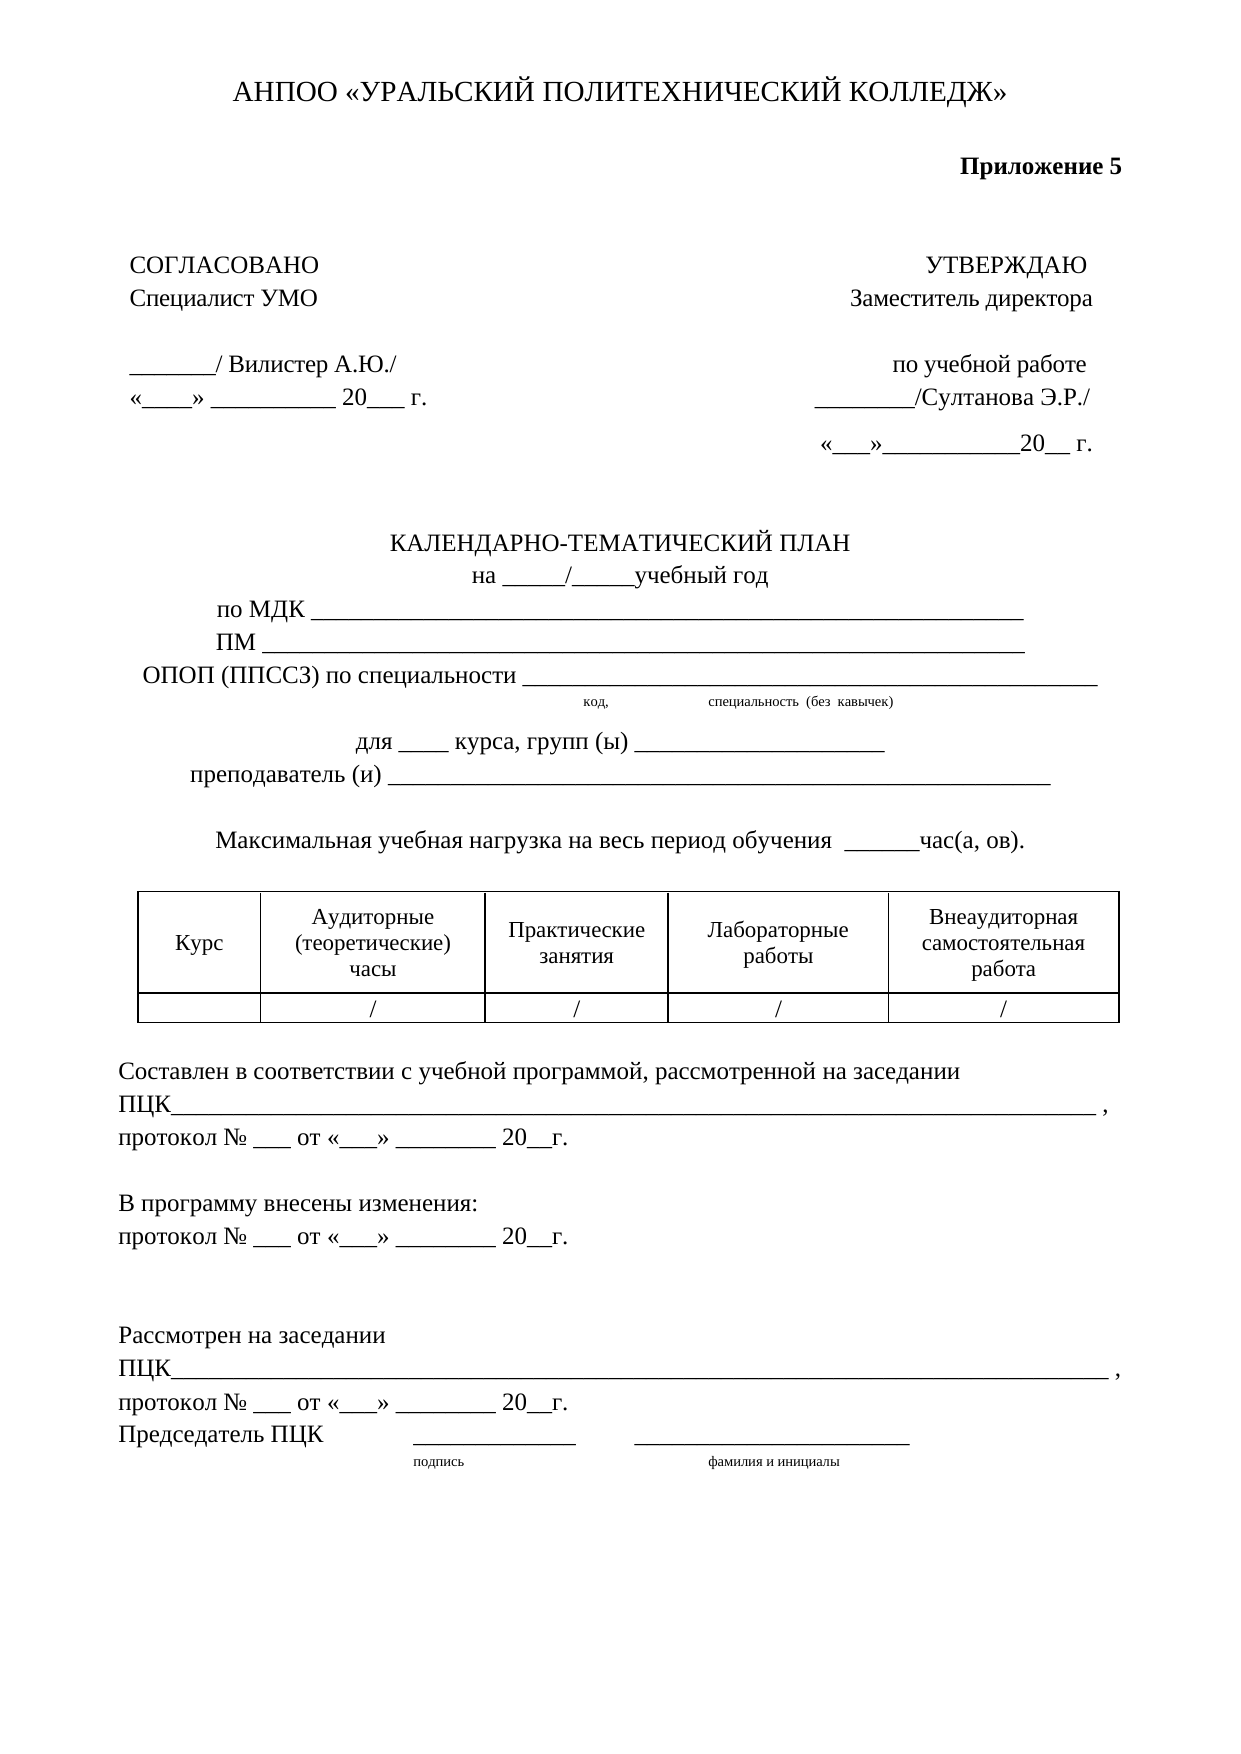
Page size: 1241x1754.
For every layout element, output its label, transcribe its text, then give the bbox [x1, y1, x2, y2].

text на _____/_____учебный год [118, 561, 1122, 589]
text В программу внесены изменения: [118, 1188, 1122, 1217]
text преподаватель (и) _____________________________________________________ [118, 759, 1122, 787]
text ПМ _____________________________________________________________ [118, 627, 1122, 655]
text Составлен в соответствии с учебной программой, рассмотренной на заседании [118, 1056, 1122, 1085]
table_header Лабораторные работы [669, 892, 888, 992]
text ПЦК__________________________________________________________________________ , [118, 1089, 1122, 1118]
table_header СОГЛАСОВАНО УТВЕРЖДАЮ Специалист УМО Заместитель директора _______/ Вилистер А.Ю./ по учебной работе «____» __________ 20___ г. ________/Султанова Э.Р./ «___»___________20__ г. [118, 217, 1104, 462]
table_header Курс [139, 892, 260, 992]
text протокол № ___ от «___» ________ 20__г. [118, 1387, 1122, 1415]
table_header Практические занятия [486, 892, 668, 992]
text код, специальность (без кавычек) [339, 693, 1122, 721]
text протокол № ___ от «___» ________ 20__г. [118, 1221, 1122, 1250]
table_header Аудиторные (теоретические) часы [261, 892, 485, 992]
table_cell / / [261, 994, 484, 1022]
text КАЛЕНДАРНО-ТЕМАТИЧЕСКИЙ ПЛАН [118, 528, 1122, 556]
table_cell / / [669, 994, 888, 1022]
text по МДК _________________________________________________________ [118, 594, 1122, 622]
table_cell / / [486, 994, 667, 1022]
text Рассмотрен на заседании ПЦК___________________________________________________________________________ , [118, 1321, 1122, 1382]
text Максимальная учебная нагрузка на весь период обучения ______час(а, ов). [118, 825, 1122, 853]
table_header Внеаудиторная самостоятельная работа [889, 892, 1118, 992]
table_cell / / [889, 994, 1118, 1022]
text для ____ курса, групп (ы) ____________________ [118, 726, 1122, 754]
text Приложение 5 [118, 151, 1122, 180]
text Председатель ПЦК _____________ ______________________ [118, 1419, 1122, 1448]
text ОПОП (ППССЗ) по специальности ______________________________________________ [118, 660, 1122, 688]
text подпись фамилия и инициалы [339, 1453, 1122, 1481]
text протокол № ___ от «___» ________ 20__г. [118, 1122, 1122, 1151]
table_cell [139, 994, 260, 1022]
